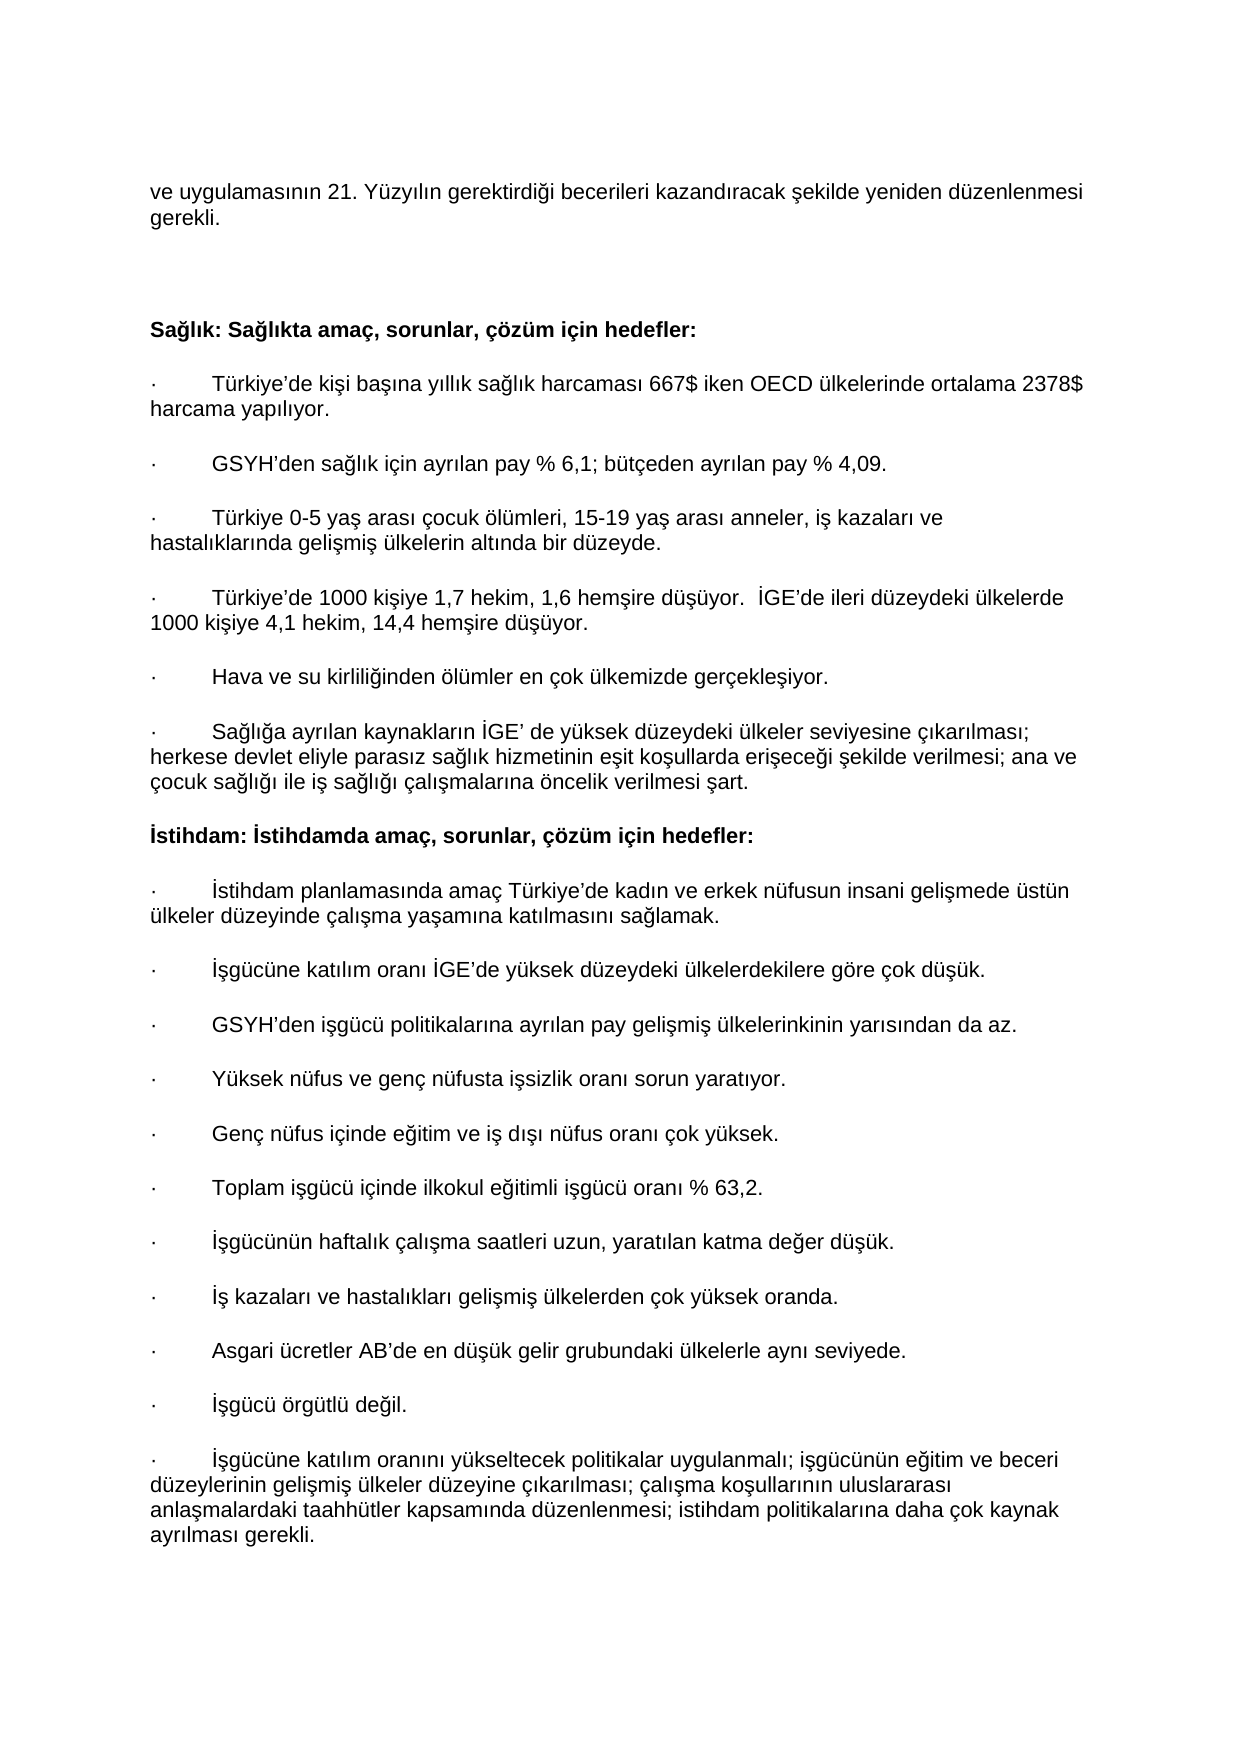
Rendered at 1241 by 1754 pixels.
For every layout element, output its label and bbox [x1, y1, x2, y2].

table_cell [150, 150, 1090, 1577]
